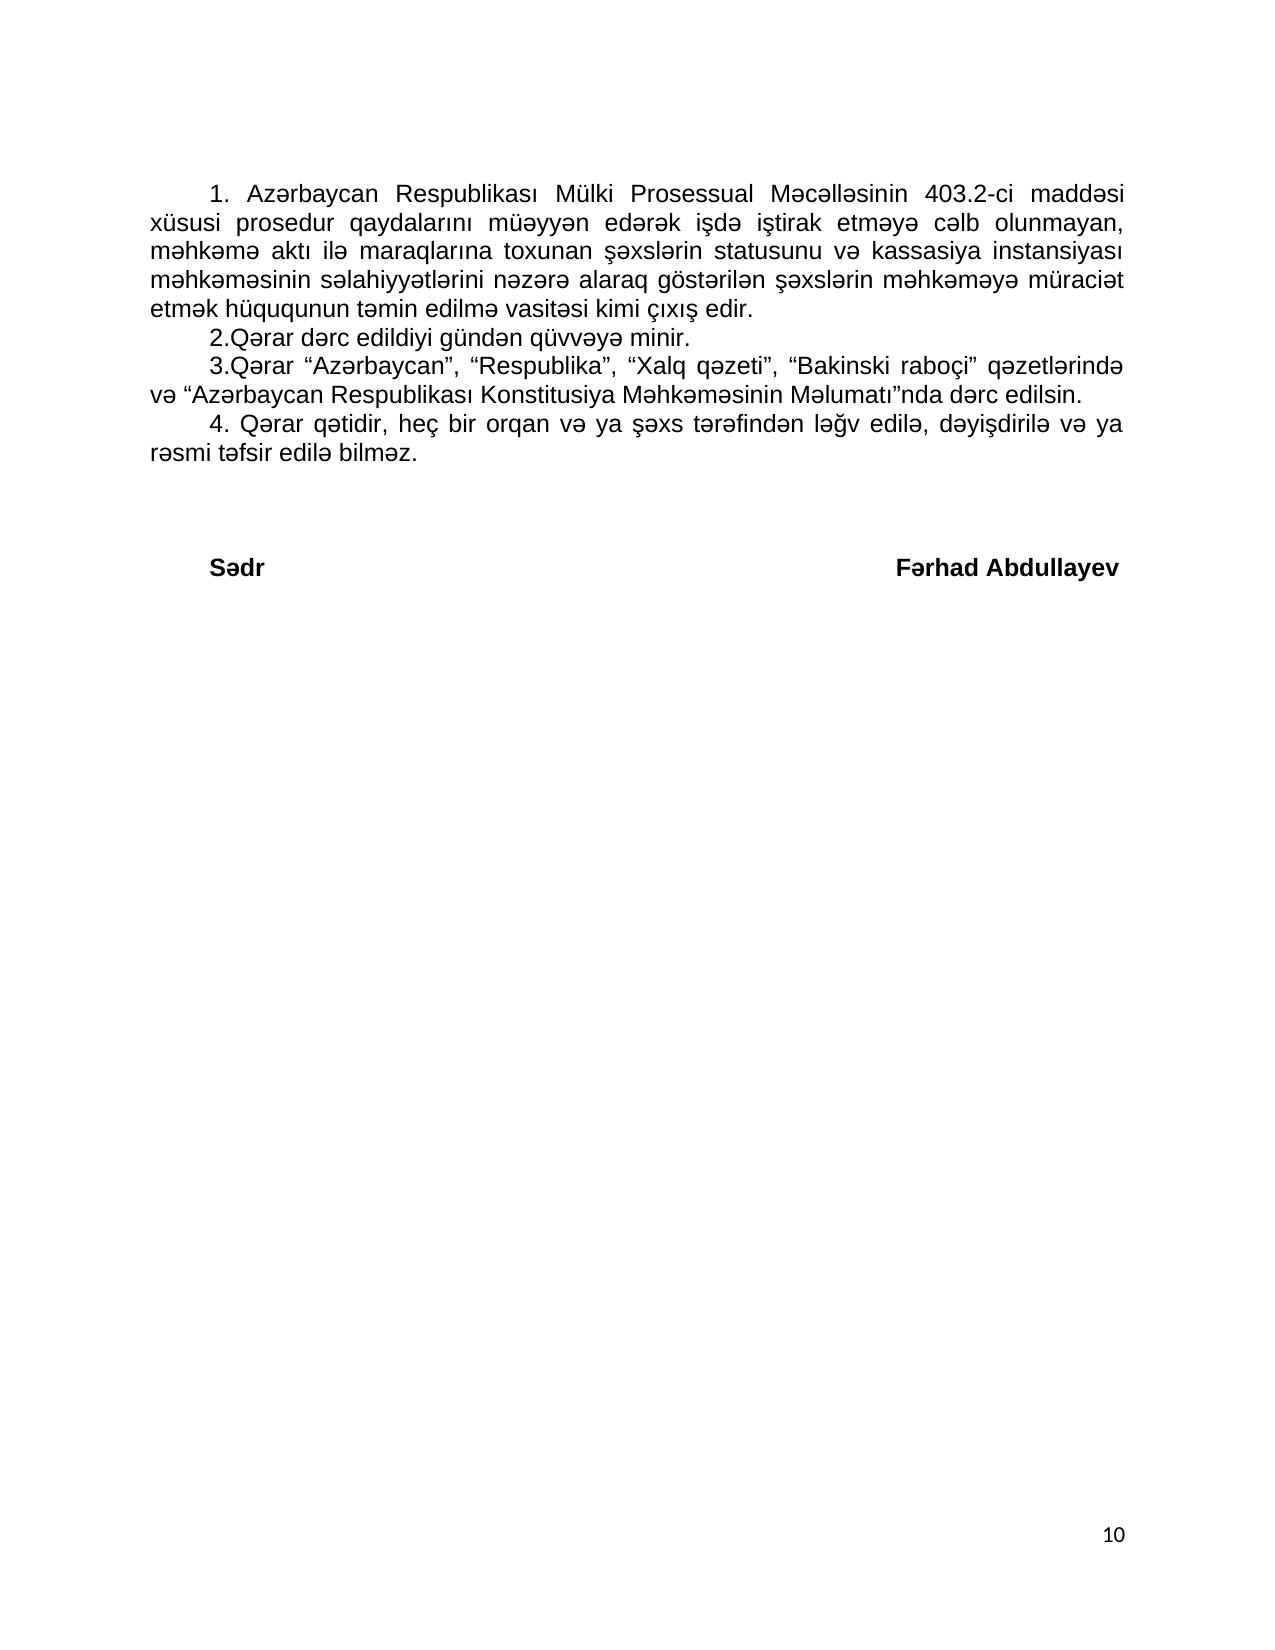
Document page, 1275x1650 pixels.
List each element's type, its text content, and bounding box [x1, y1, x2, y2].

text 2.Qərar dərc edildiyi gündən qüvvəyə minir. [150, 322, 1125, 351]
text 3.Qərar “Azərbaycan”, “Respublika”, “Xalq qəzeti”, “Bakinski raboçi” qəzetlərində və “Azərbaycan Respublikası Konstitusiya Məhkəməsinin Məlumatı”nda dərc edilsin. [150, 351, 1125, 409]
text Sədr Fərhad Abdullayev [150, 552, 1125, 581]
text 1. Azərbaycan Respublikası Mülki Prosessual Məcəlləsinin 403.2-ci maddəsi xüsusi prosedur qaydalarını müəyyən edərək işdə iştirak etməyə cəlb olunmayan, məhkəmə aktı ilə maraqlarına toxunan şəxslərin statusunu və kassasiya instansiyası məhkəməsinin səlahiyyətlərini nəzərə alaraq göstərilən şəxslərin məhkəməyə müraciət etmək hüququnun təmin edilmə vasitəsi kimi çıxış edir. [150, 179, 1125, 322]
text 4. Qərar qətidir, heç bir orqan və ya şəxs tərəfindən ləğv edilə, dəyişdirilə və ya rəsmi təfsir edilə bilməz. [150, 409, 1125, 466]
